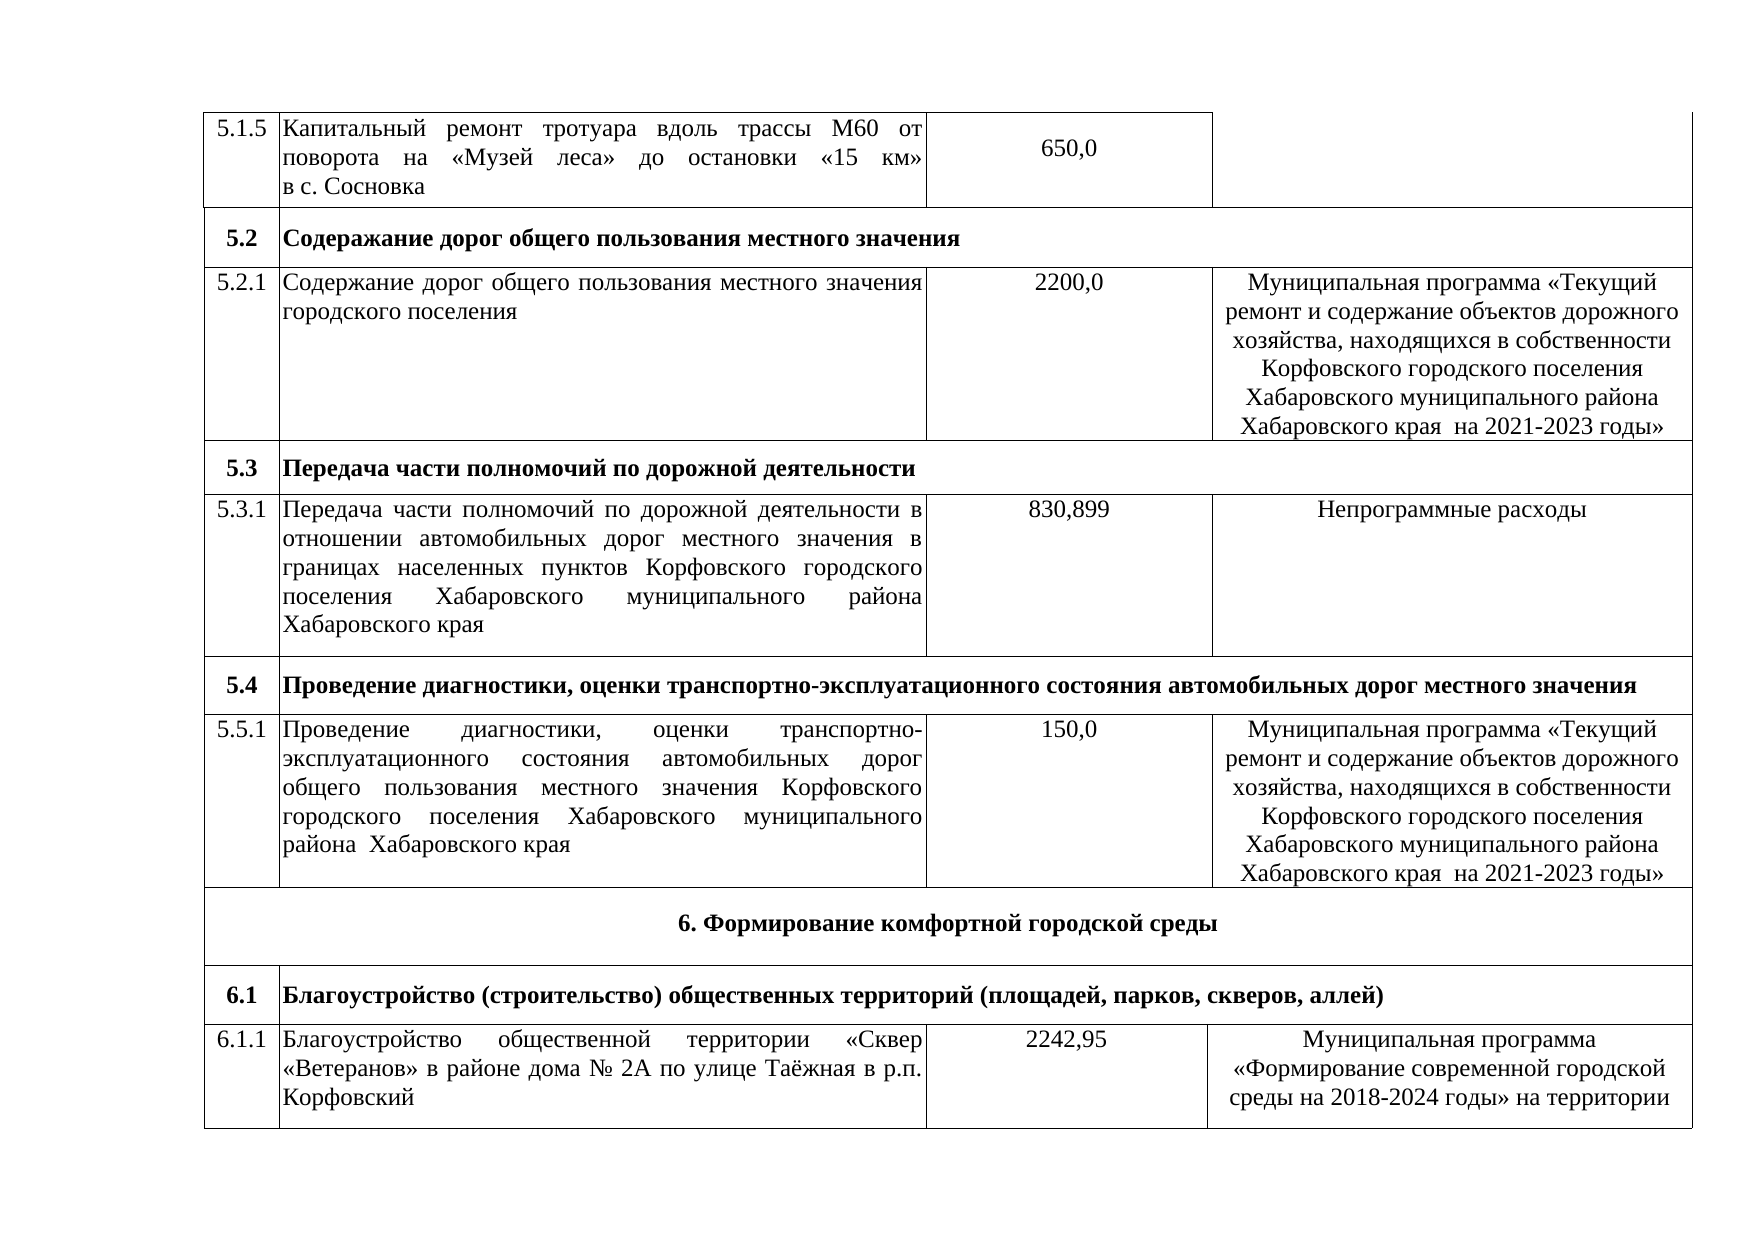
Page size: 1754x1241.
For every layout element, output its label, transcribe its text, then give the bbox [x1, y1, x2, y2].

table_cell Благоустройство (строительство) общественных территорий (площадей, парков, скверов, аллей) [280, 966, 1692, 1024]
table_cell Передача части полномочий по дорожной деятельности [280, 441, 1692, 494]
table_cell Капитальный ремонт тротуара вдоль трассы М60 от поворота на «Музей леса» до остановки «15 км» в с. Сосновка [280, 113, 926, 207]
table_cell 6.1.1 [205, 1025, 279, 1127]
table_cell 2242,95 [927, 1025, 1207, 1127]
table_cell Проведение диагностики, оценки транспортно-эксплуатационного состояния автомобильных дорог местного значения [280, 657, 1692, 714]
table_cell Передача части полномочий по дорожной деятельности в отношении автомобильных дорог местного значения в границах населенных пунктов Корфовского городского поселения Хабаровского муниципального района Хабаровского края [280, 495, 926, 656]
table_cell 5.3.1 [205, 495, 279, 656]
table_cell 150,0 [927, 715, 1212, 887]
table_cell 5.1.5 [204, 113, 279, 207]
table_cell Проведение диагностики, оценки транспортно-эксплуатационного состояния автомобильных дорог общего пользования местного значения Корфовского городского поселения Хабаровского муниципального района Хабаровского края [280, 715, 926, 887]
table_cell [1208, 1025, 1692, 1127]
table_cell 5.5.1 [205, 715, 279, 887]
table_cell Непрограммные расходы [1213, 495, 1692, 656]
table_cell 2200,0 [927, 268, 1212, 440]
table_cell Содержание дорог общего пользования местного значения городского поселения [280, 268, 926, 440]
table_cell 830,899 [927, 495, 1212, 656]
table_cell 5.2 [205, 208, 279, 267]
table_cell 5.3 [205, 441, 279, 494]
table_cell 650,0 [927, 113, 1212, 207]
table_cell 6.1 [205, 966, 279, 1024]
table_cell 6. Формирование комфортной городской среды [205, 888, 1692, 965]
table_cell 5.4 [205, 657, 279, 714]
table_cell Содеражание дорог общего пользования местного значения [280, 208, 1692, 267]
table_cell 5.2.1 [205, 268, 279, 440]
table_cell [280, 1025, 926, 1127]
